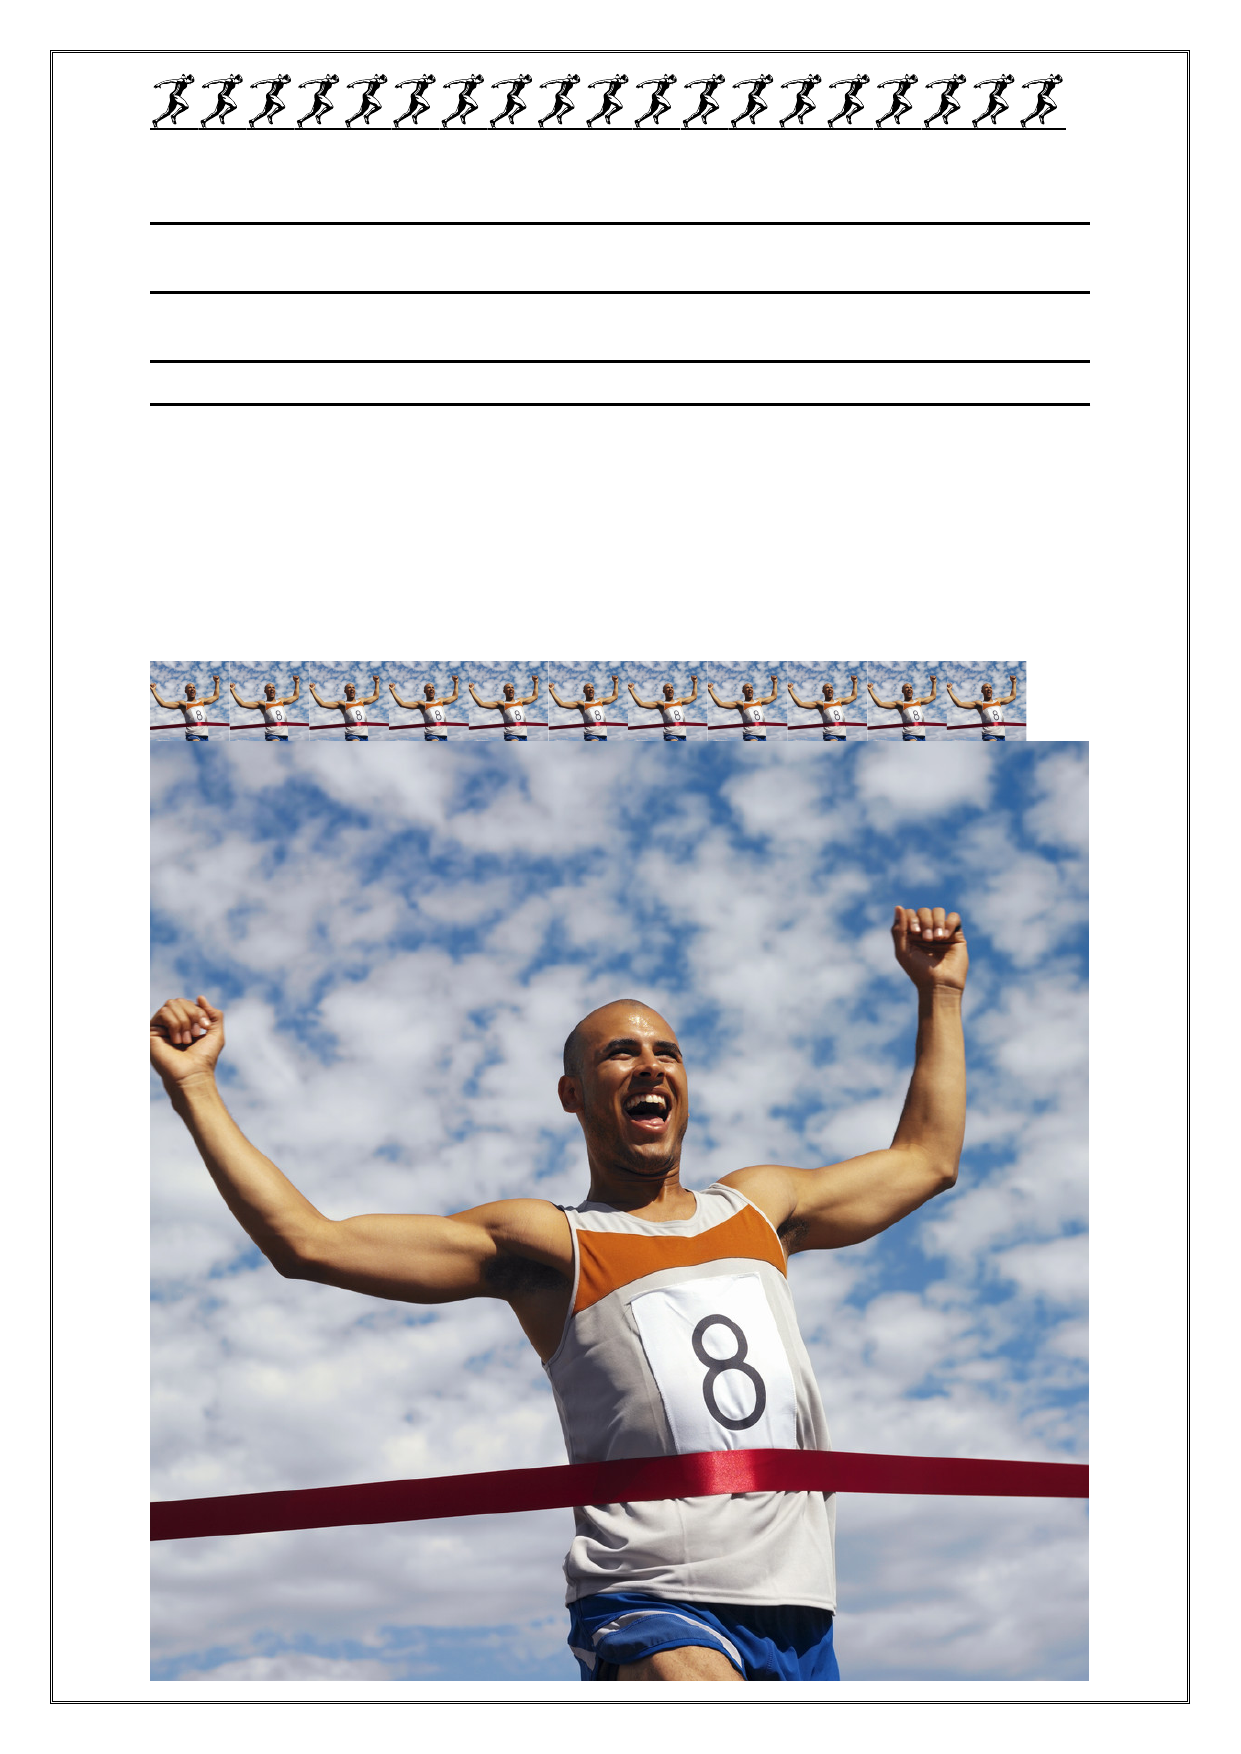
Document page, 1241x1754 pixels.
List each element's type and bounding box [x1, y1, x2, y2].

picture [150, 661, 1089, 1681]
